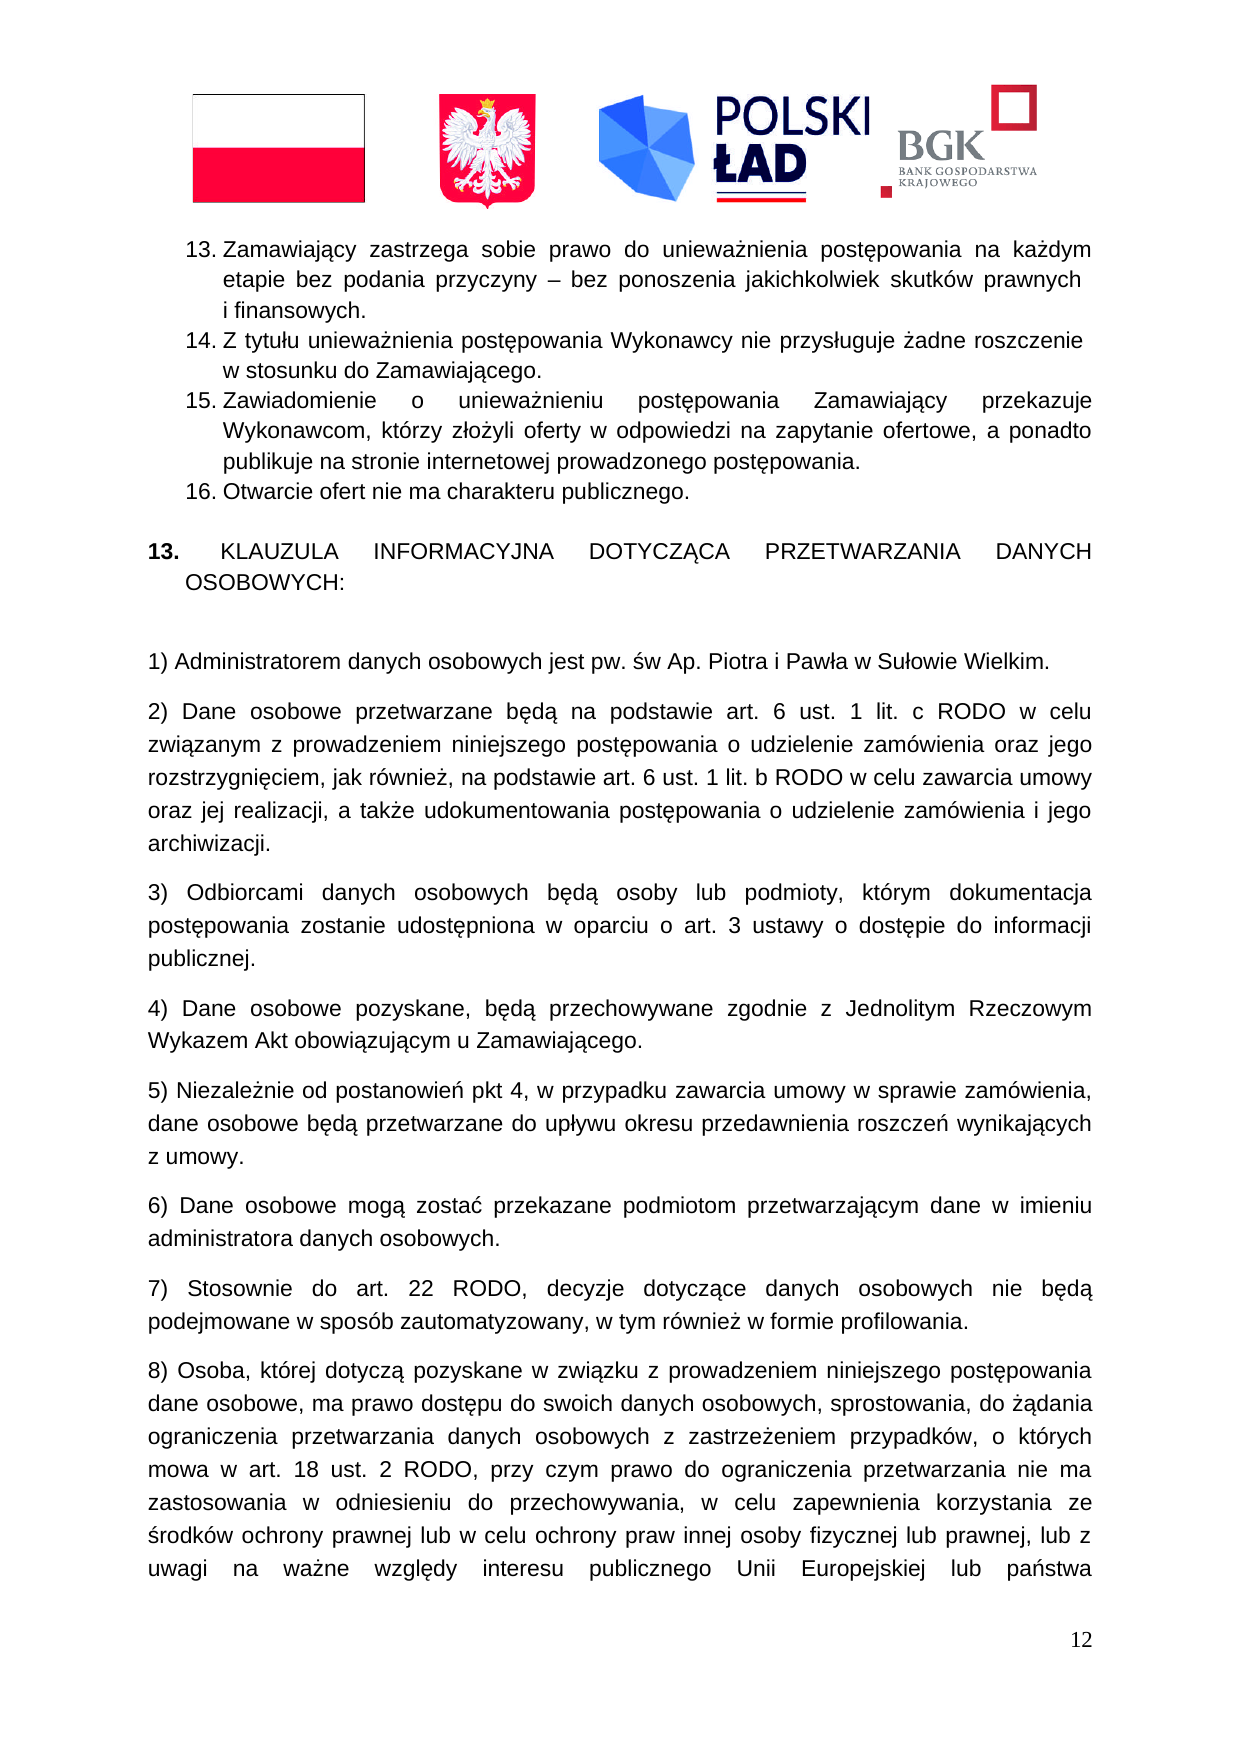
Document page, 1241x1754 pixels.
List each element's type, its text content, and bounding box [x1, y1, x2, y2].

text 5) Niezależnie od postanowień pkt 4, w przypadku zawarcia umowy w sprawie zamówienia, dane osobowe będą przetwarzane do upływu okresu przedawnienia roszczeń wynikających z umowy. [148, 1077, 1093, 1169]
text 6) Dane osobowe mogą zostać przekazane podmiotom przetwarzającym dane w imieniu administratora danych osobowych. [148, 1192, 1093, 1252]
list Zamawiający zastrzega sobie prawo do unieważnienia postępowania na każdym etapie bez podania przyczyny – bez ponoszenia jakichkolwiek skutków prawnych i finansowych. [185, 236, 1093, 323]
list Otwarcie ofert nie ma charakteru publicznego. [185, 478, 1093, 504]
text 4) Dane osobowe pozyskane, będą przechowywane zgodnie z Jednolitym Rzeczowym Wykazem Akt obowiązującym u Zamawiającego. [148, 994, 1093, 1054]
text 7) Stosownie do art. 22 RODO, decyzje dotyczące danych osobowych nie będą podejmowane w sposób zautomatyzowany, w tym również w formie profilowania. [148, 1275, 1093, 1334]
picture [192, 73, 1048, 209]
list KLAUZULA INFORMACYJNA DOTYCZĄCA PRZETWARZANIA DANYCH OSOBOWYCH: [148, 538, 1093, 595]
list Zawiadomienie o unieważnieniu postępowania Zamawiający przekazuje Wykonawcom, którzy złożyli oferty w odpowiedzi na zapytanie ofertowe, a ponadto publikuje na stronie internetowej prowadzonego postępowania. [185, 387, 1093, 474]
list Z tytułu unieważnienia postępowania Wykonawcy nie przysługuje żadne roszczenie w stosunku do Zamawiającego. [185, 327, 1093, 383]
text 2) Dane osobowe przetwarzane będą na podstawie art. 6 ust. 1 lit. c RODO w celu związanym z prowadzeniem niniejszego postępowania o udzielenie zamówienia oraz jego rozstrzygnięciem, jak również, na podstawie art. 6 ust. 1 lit. b RODO w celu zawarcia umowy oraz jej realizacji, a także udokumentowania postępowania o udzielenie zamówienia i jego archiwizacji. [148, 698, 1093, 856]
text 3) Odbiorcami danych osobowych będą osoby lub podmioty, którym dokumentacja postępowania zostanie udostępniona w oparciu o art. 3 ustawy o dostępie do informacji publicznej. [148, 879, 1093, 971]
text 1) Administratorem danych osobowych jest pw. św Ap. Piotra i Pawła w Sułowie Wielkim. [148, 648, 1093, 675]
